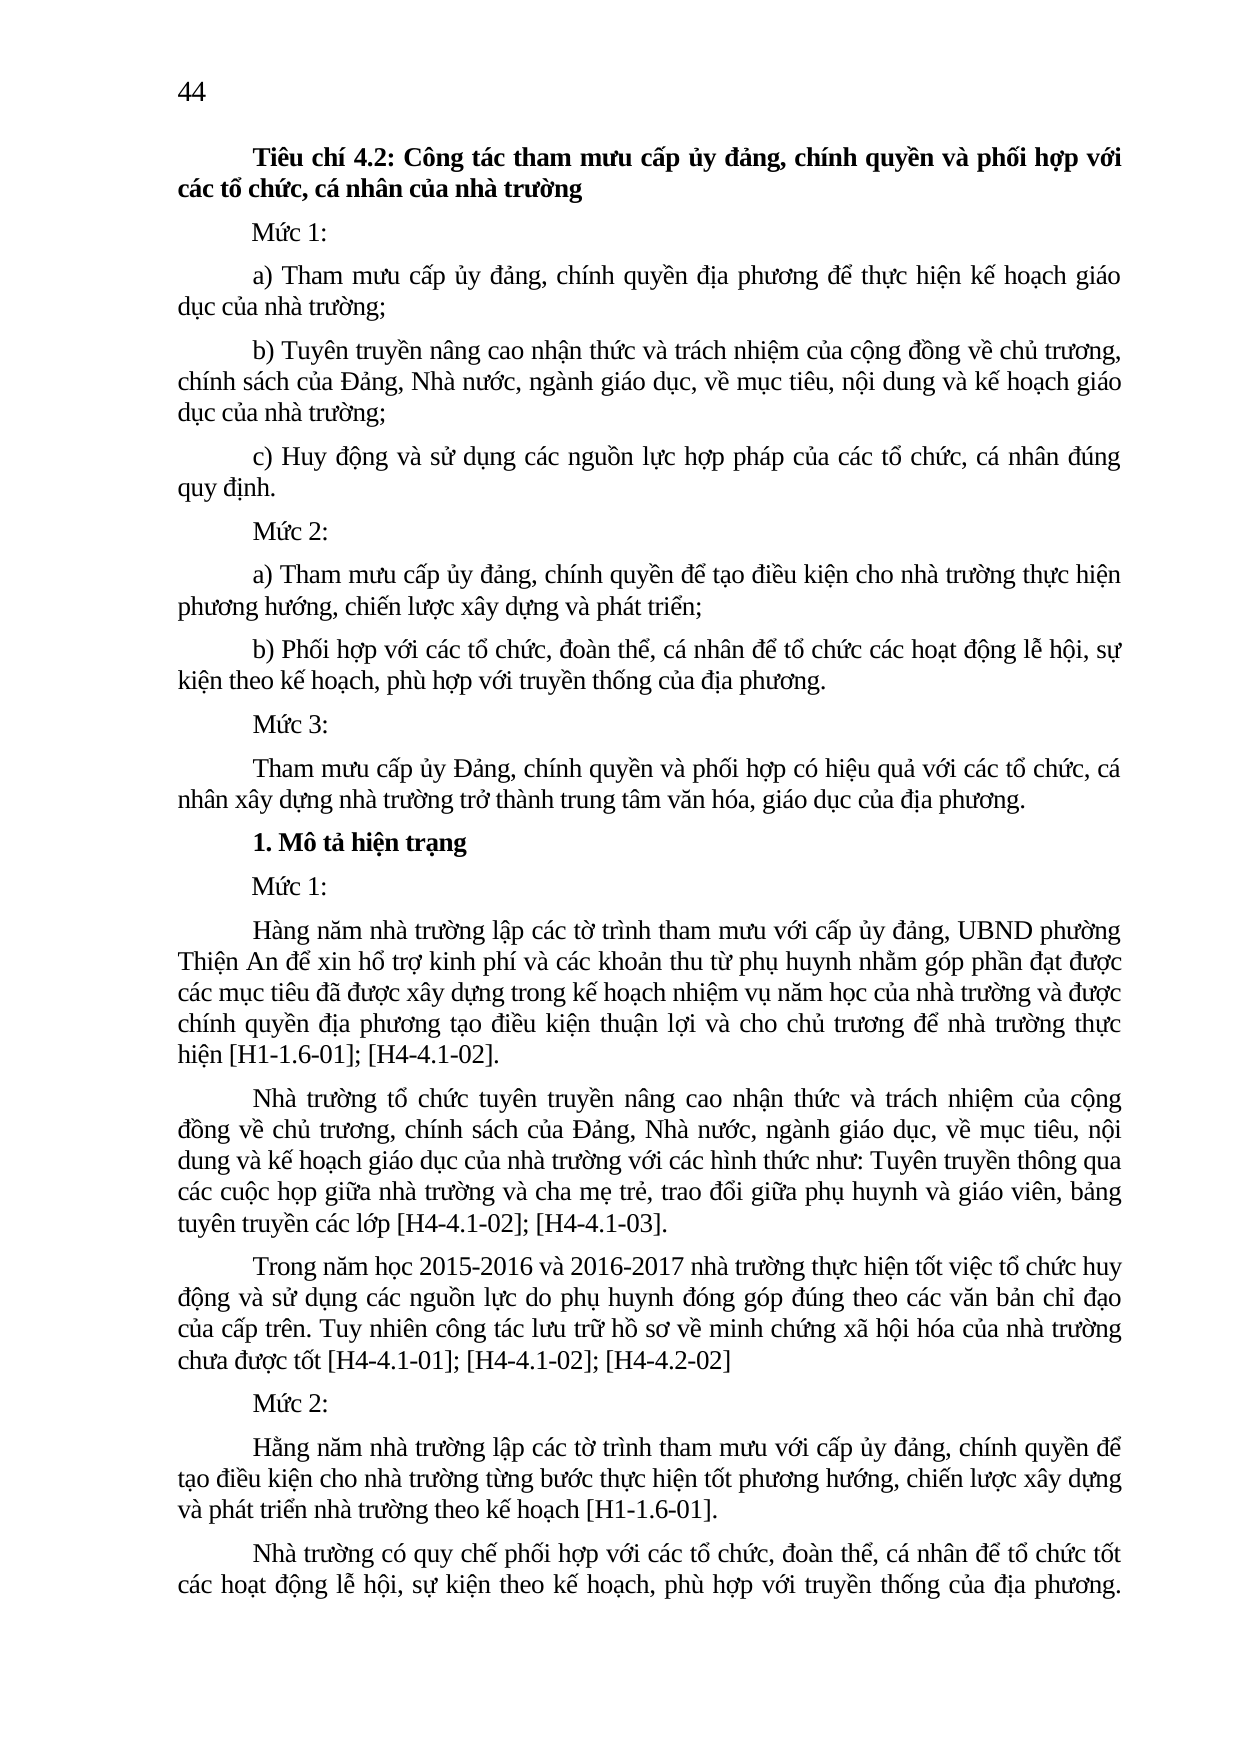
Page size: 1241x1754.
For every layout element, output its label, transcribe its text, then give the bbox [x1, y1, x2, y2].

text Tham mưu cấp ủy Đảng, chính quyền và phối hợp có hiệu quả với các tổ chức, cá nhân xây dựng nhà trường trở thành trung tâm văn hóa, giáo dục của địa phương. [177, 752, 1122, 814]
text c) Huy động và sử dụng các nguồn lực hợp pháp của các tổ chức, cá nhân đúng quy định. [177, 440, 1122, 502]
text Hàng năm nhà trường lập các tờ trình tham mưu với cấp ủy đảng, UBND phường Thiện An để xin hổ trợ kinh phí và các khoản thu từ phụ huynh nhằm góp phần đạt được các mục tiêu đã được xây dựng trong kế hoạch nhiệm vụ năm học của nhà trường và được chính quyền địa phương tạo điều kiện thuận lợi và cho chủ trương để nhà trường thực hiện [H1-1.6-01]; [H4-4.1-02]. [177, 914, 1122, 1069]
text Mức 1: [177, 870, 1122, 901]
text Mức 2: [177, 515, 1122, 546]
text 1. Mô tả hiện trạng [177, 827, 1122, 858]
text b) Tuyên truyền nâng cao nhận thức và trách nhiệm của cộng đồng về chủ trương, chính sách của Đảng, Nhà nước, ngành giáo dục, về mục tiêu, nội dung và kế hoạch giáo dục của nhà trường; [177, 334, 1122, 428]
text Mức 2: [177, 1387, 1122, 1418]
text Nhà trường tổ chức tuyên truyền nâng cao nhận thức và trách nhiệm của cộng đồng về chủ trương, chính sách của Đảng, Nhà nước, ngành giáo dục, về mục tiêu, nội dung và kế hoạch giáo dục của nhà trường với các hình thức như: Tuyên truyền thông qua các cuộc họp giữa nhà trường và cha mẹ trẻ, trao đổi giữa phụ huynh và giáo viên, bảng tuyên truyền các lớp [H4-4.1-02]; [H4-4.1-03]. [177, 1082, 1122, 1238]
text a) Tham mưu cấp ủy đảng, chính quyền để tạo điều kiện cho nhà trường thực hiện phương hướng, chiến lược xây dựng và phát triển; [177, 558, 1122, 621]
text a) Tham mưu cấp ủy đảng, chính quyền địa phương để thực hiện kế hoạch giáo dục của nhà trường; [177, 259, 1122, 322]
text Mức 1: [177, 216, 1122, 247]
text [177, 1537, 1122, 1599]
text Hằng năm nhà trường lập các tờ trình tham mưu với cấp ủy đảng, chính quyền để tạo điều kiện cho nhà trường từng bước thực hiện tốt phương hướng, chiến lược xây dựng và phát triển nhà trường theo kế hoạch [H1-1.6-01]. [177, 1431, 1122, 1524]
text Mức 3: [177, 708, 1122, 739]
text b) Phối hợp với các tổ chức, đoàn thể, cá nhân để tổ chức các hoạt động lễ hội, sự kiện theo kế hoạch, phù hợp với truyền thống của địa phương. [177, 633, 1122, 696]
title Tiêu chí 4.2: Công tác tham mưu cấp ủy đảng, chính quyền và phối hợp với các tổ chức, cá nhân của nhà trường [177, 141, 1122, 203]
text Trong năm học 2015-2016 và 2016-2017 nhà trường thực hiện tốt việc tổ chức huy động và sử dụng các nguồn lực do phụ huynh đóng góp đúng theo các văn bản chỉ đạo của cấp trên. Tuy nhiên công tác lưu trữ hồ sơ về minh chứng xã hội hóa của nhà trường chưa được tốt [H4-4.1-01]; [H4-4.1-02]; [H4-4.2-02] [177, 1250, 1122, 1375]
